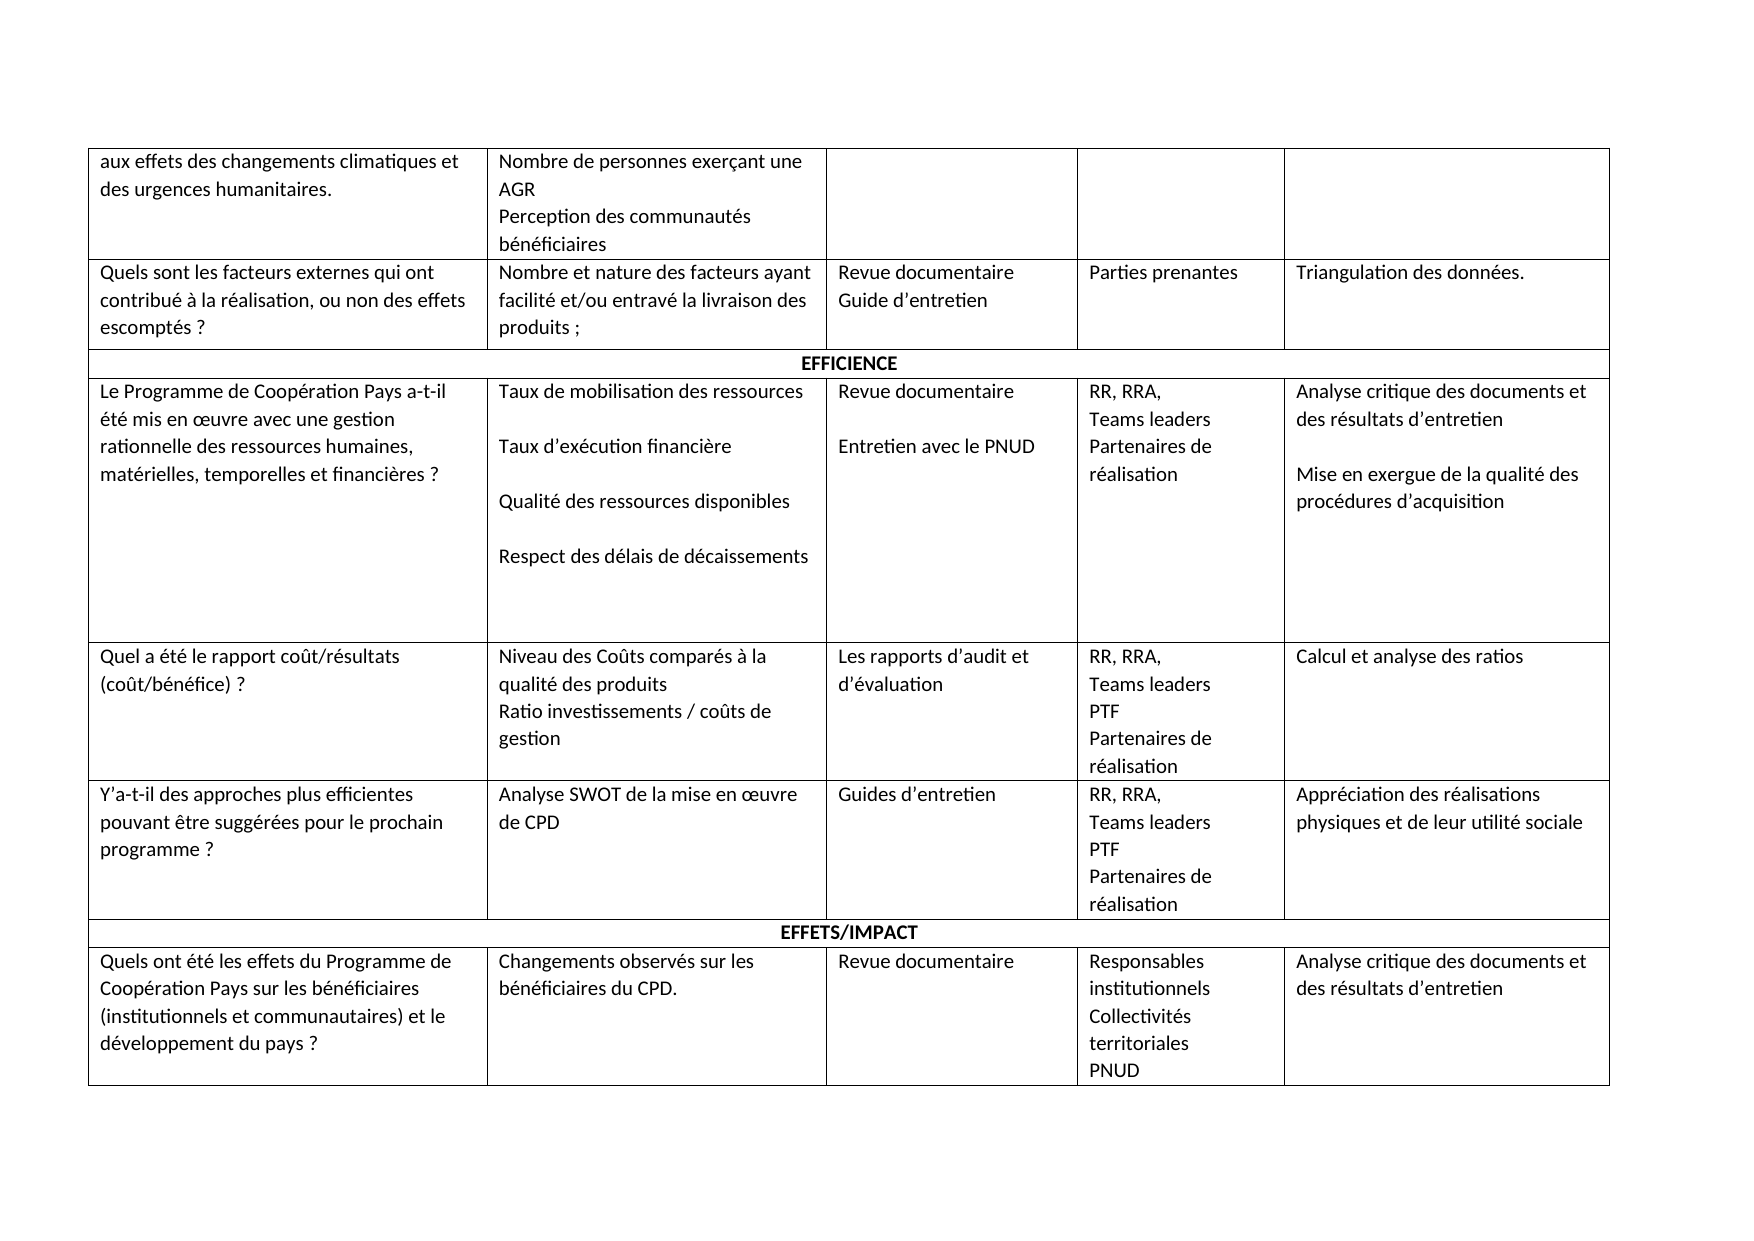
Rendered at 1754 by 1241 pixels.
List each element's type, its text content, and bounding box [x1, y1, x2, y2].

table_cell Nombre et nature des facteurs ayant facilité et/ou entravé la livraison des produits ; [488, 260, 826, 349]
table_cell RR, RRA, Teams leaders PTF Partenaires de réalisation [1078, 781, 1284, 918]
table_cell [488, 948, 826, 1085]
table_cell Le Programme de Coopération Pays a-t-il été mis en œuvre avec une gestion rationnelle des ressources humaines, matérielles, temporelles et financières ? [89, 379, 487, 642]
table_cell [89, 948, 487, 1085]
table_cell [827, 149, 1077, 258]
table_cell Parties prenantes [1078, 260, 1284, 349]
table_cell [89, 149, 487, 258]
table_cell EFFICIENCE [89, 350, 1609, 378]
table_cell Taux de mobilisation des ressources Taux d’exécution financière Qualité des ressources disponibles Respect des délais de décaissements [488, 379, 826, 642]
table_cell Les rapports d’audit et d’évaluation [827, 643, 1077, 780]
table_cell Niveau des Coûts comparés à la qualité des produits Ratio investissements / coûts de gestion [488, 643, 826, 780]
table_cell RR, RRA, Teams leaders Partenaires de réalisation [1078, 379, 1284, 642]
table_cell Y’a-t-il des approches plus efficientes pouvant être suggérées pour le prochain programme ? [89, 781, 487, 918]
table_cell Analyse critique des documents et des résultats d’entretien Mise en exergue de la qualité des procédures d’acquisition [1285, 379, 1609, 642]
table_cell EFFETS/IMPACT [89, 920, 1609, 947]
table_cell Revue documentaire Entretien avec le PNUD [827, 379, 1077, 642]
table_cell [1078, 948, 1284, 1085]
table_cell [1078, 149, 1284, 258]
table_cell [1285, 149, 1609, 258]
table_cell Revue documentaire [827, 948, 1077, 1085]
table_cell Guides d’entretien [827, 781, 1077, 918]
table_cell Analyse SWOT de la mise en œuvre de CPD [488, 781, 826, 918]
table_cell Calcul et analyse des ratios [1285, 643, 1609, 780]
table_cell Revue documentaire Guide d’entretien [827, 260, 1077, 349]
table_cell Appréciation des réalisations physiques et de leur utilité sociale [1285, 781, 1609, 918]
table_cell RR, RRA, Teams leaders PTF Partenaires de réalisation [1078, 643, 1284, 780]
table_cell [488, 149, 826, 258]
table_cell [1285, 948, 1609, 1085]
table_cell Quels sont les facteurs externes qui ont contribué à la réalisation, ou non des effets escomptés ? [89, 260, 487, 349]
table_cell Triangulation des données. [1285, 260, 1609, 349]
table_cell Quel a été le rapport coût/résultats (coût/bénéfice) ? [89, 643, 487, 780]
